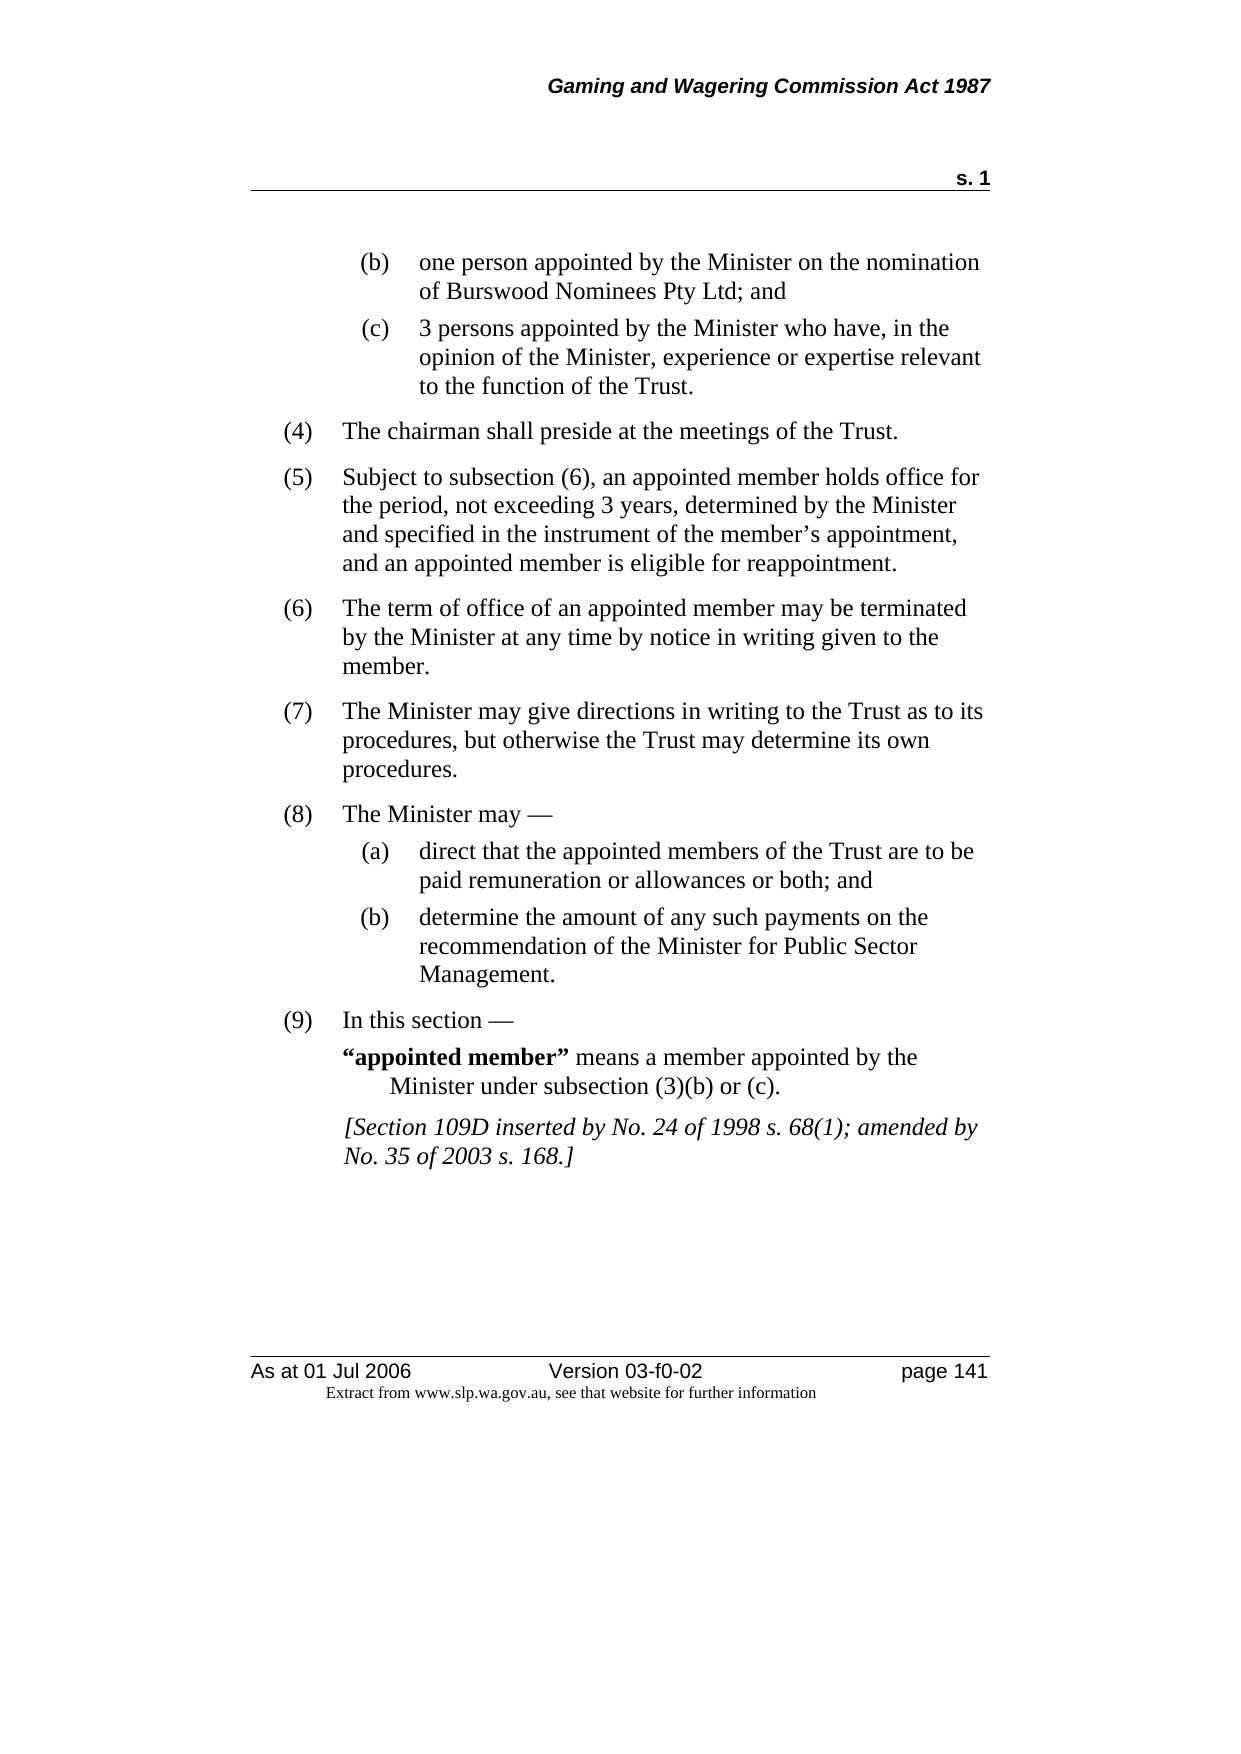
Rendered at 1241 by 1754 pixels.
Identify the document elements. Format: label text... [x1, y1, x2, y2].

text (9) In this section — [251, 1005, 990, 1034]
text (b) one person appointed by the Minister on the nomination of Burswood Nominees Pty Ltd; and [251, 247, 990, 305]
text [Section 109D inserted by No. 24 of 1998 s. 68(1); amended by No. 35 of 2003 s. 168.] [251, 1112, 990, 1169]
text (b) determine the amount of any such payments on the recommendation of the Minister for Public Sector Management. [251, 902, 990, 988]
text (c) 3 persons appointed by the Minister who have, in the opinion of the Minister, experience or expertise relevant to the function of the Trust. [251, 313, 990, 399]
text (8) The Minister may — [251, 799, 990, 828]
text (7) The Minister may give directions in writing to the Trust as to its procedures, but otherwise the Trust may determine its own procedures. [251, 696, 990, 782]
text (a) direct that the appointed members of the Trust are to be paid remuneration or allowances or both; and [251, 836, 990, 894]
text (4) The chairman shall preside at the meetings of the Trust. [251, 416, 990, 445]
text (5) Subject to subsection (6), an appointed member holds office for the period, not exceeding 3 years, determined by the Minister and specified in the instrument of the member’s appointment, and an appointed member is eligible for reappointment. [251, 462, 990, 577]
text “appointed member” means a member appointed by the Minister under subsection (3)(b) or (c). [251, 1042, 990, 1099]
text (6) The term of office of an appointed member may be terminated by the Minister at any time by notice in writing given to the member. [251, 593, 990, 679]
